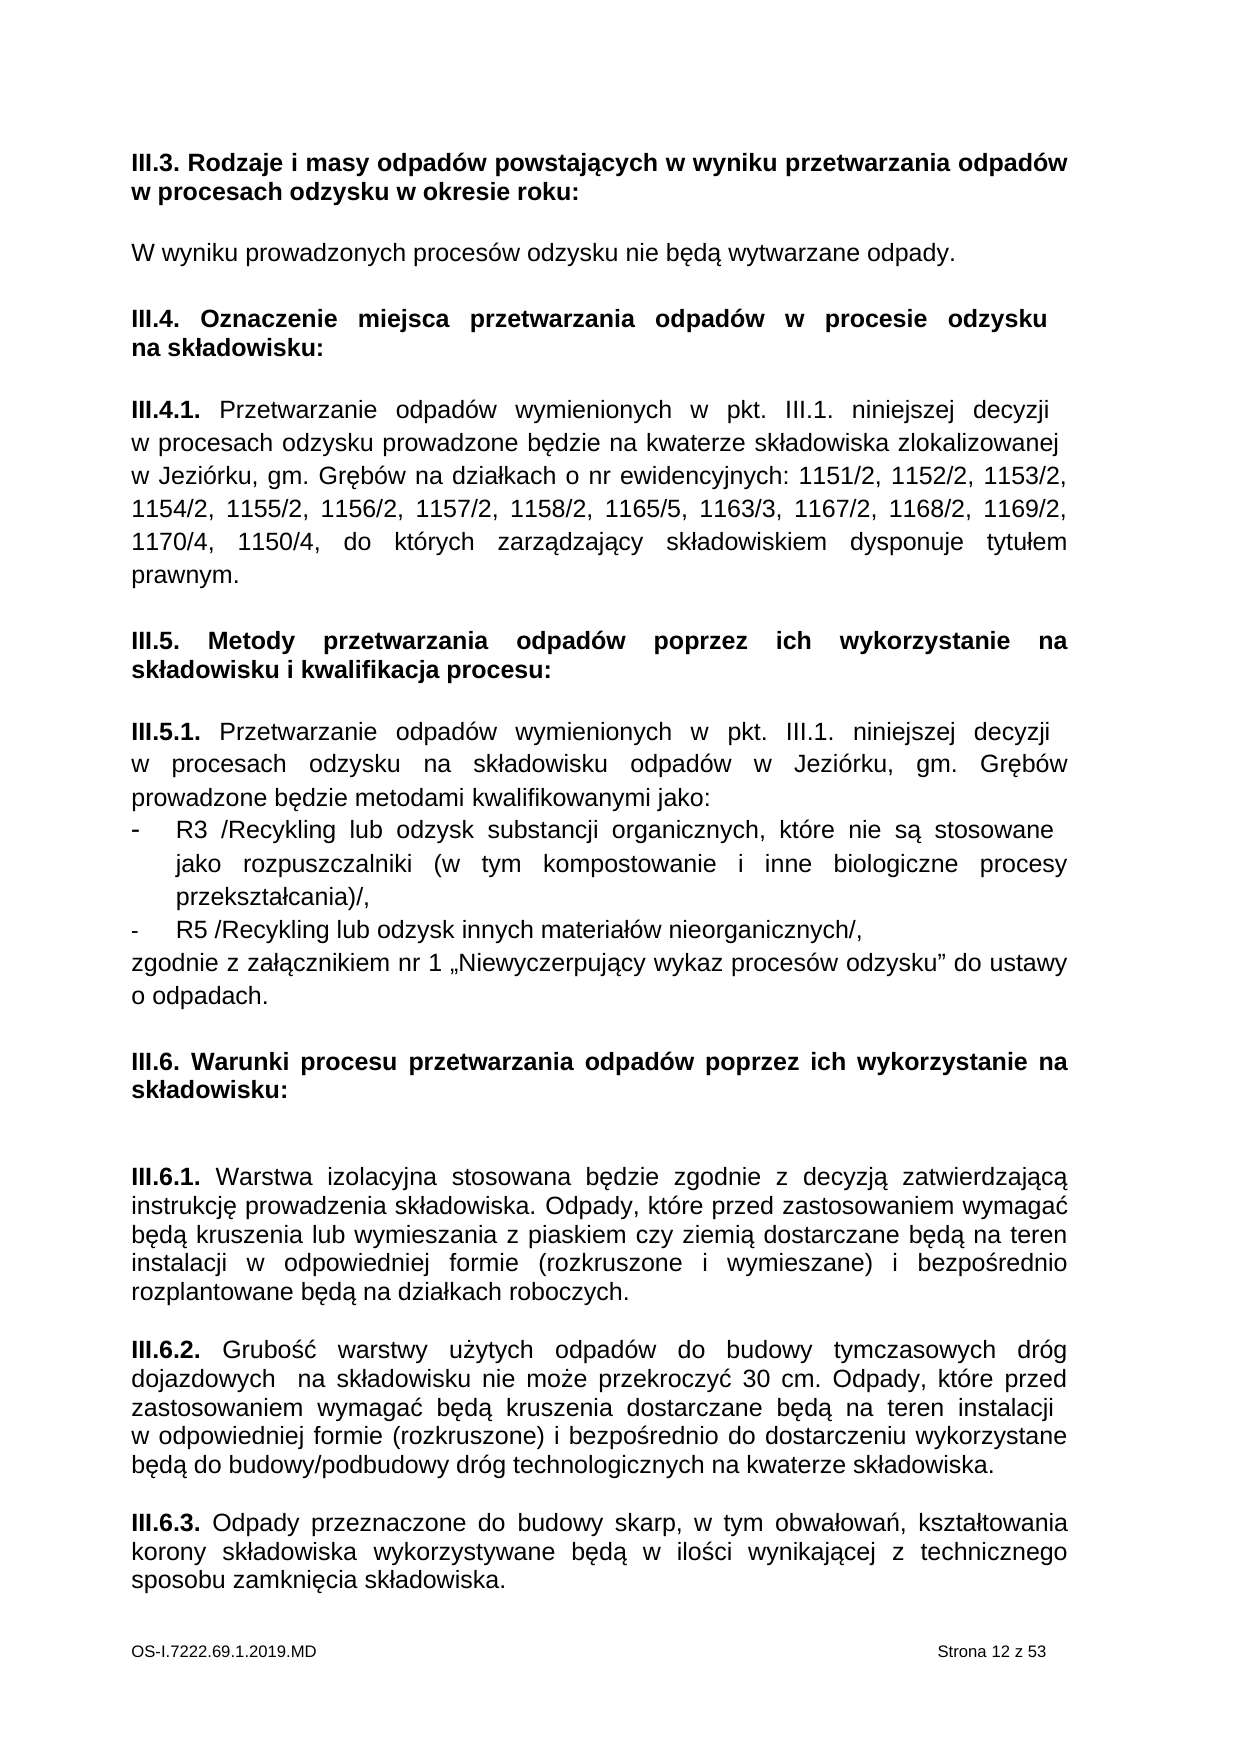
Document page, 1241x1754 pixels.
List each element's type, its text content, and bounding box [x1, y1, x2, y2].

text W wyniku prowadzonych procesów odzysku nie będą wytwarzane odpady. [131, 238, 1069, 267]
list III.6.2. Grubość warstwy użytych odpadów do budowy tymczasowych dróg dojazdowych na składowisku nie może przekroczyć 30 cm. Odpady, które przed zastosowaniem wymagać będą kruszenia dostarczane będą na teren instalacji w odpowiedniej formie (rozkruszone) i bezpośrednio do dostarczeniu wykorzystane będą do budowy/podbudowy dróg technologicznych na kwaterze składowiska. [131, 1335, 1069, 1479]
text zgodnie z załącznikiem nr 1 „Niewyczerpujący wykaz procesów odzysku” do ustawy o odpadach. [131, 948, 1069, 1009]
list R5 /Recykling lub odzysk innych materiałów nieorganicznych/, [131, 915, 1069, 943]
subtitle III.3. Rodzaje i masy odpadów powstających w wyniku przetwarzania odpadów w procesach odzysku w okresie roku: [131, 148, 1069, 205]
list R3 /Recykling lub odzysk substancji organicznych, które nie są stosowane jako rozpuszczalniki (w tym kompostowanie i inne biologiczne procesy przekształcania)/, [131, 816, 1069, 910]
text III.4.1. Przetwarzanie odpadów wymienionych w pkt. III.1. niniejszej decyzji w procesach odzysku prowadzone będzie na kwaterze składowiska zlokalizowanej w Jeziórku, gm. Grębów na działkach o nr ewidencyjnych: 1151/2, 1152/2, 1153/2, 1154/2, 1155/2, 1156/2, 1157/2, 1158/2, 1165/5, 1163/3, 1167/2, 1168/2, 1169/2, 1170/4, 1150/4, do których zarządzający składowiskiem dysponuje tytułem prawnym. [131, 395, 1069, 589]
subtitle III.4. Oznaczenie miejsca przetwarzania odpadów w procesie odzysku na składowisku: [131, 304, 1069, 362]
subtitle III.5. Metody przetwarzania odpadów poprzez ich wykorzystanie na składowisku i kwalifikacja procesu: [131, 626, 1069, 683]
list III.6.3. Odpady przeznaczone do budowy skarp, w tym obwałowań, kształtowania korony składowiska wykorzystywane będą w ilości wynikającej z technicznego sposobu zamknięcia składowiska. [131, 1508, 1069, 1594]
subtitle III.6. Warunki procesu przetwarzania odpadów poprzez ich wykorzystanie na składowisku: [131, 1047, 1069, 1104]
list III.6.1. Warstwa izolacyjna stosowana będzie zgodnie z decyzją zatwierdzającą instrukcję prowadzenia składowiska. Odpady, które przed zastosowaniem wymagać będą kruszenia lub wymieszania z piaskiem czy ziemią dostarczane będą na teren instalacji w odpowiedniej formie (rozkruszone i wymieszane) i bezpośrednio rozplantowane będą na działkach roboczych. [131, 1162, 1069, 1306]
text III.5.1. Przetwarzanie odpadów wymienionych w pkt. III.1. niniejszej decyzji w procesach odzysku na składowisku odpadów w Jeziórku, gm. Grębów prowadzone będzie metodami kwalifikowanymi jako: [131, 716, 1069, 811]
